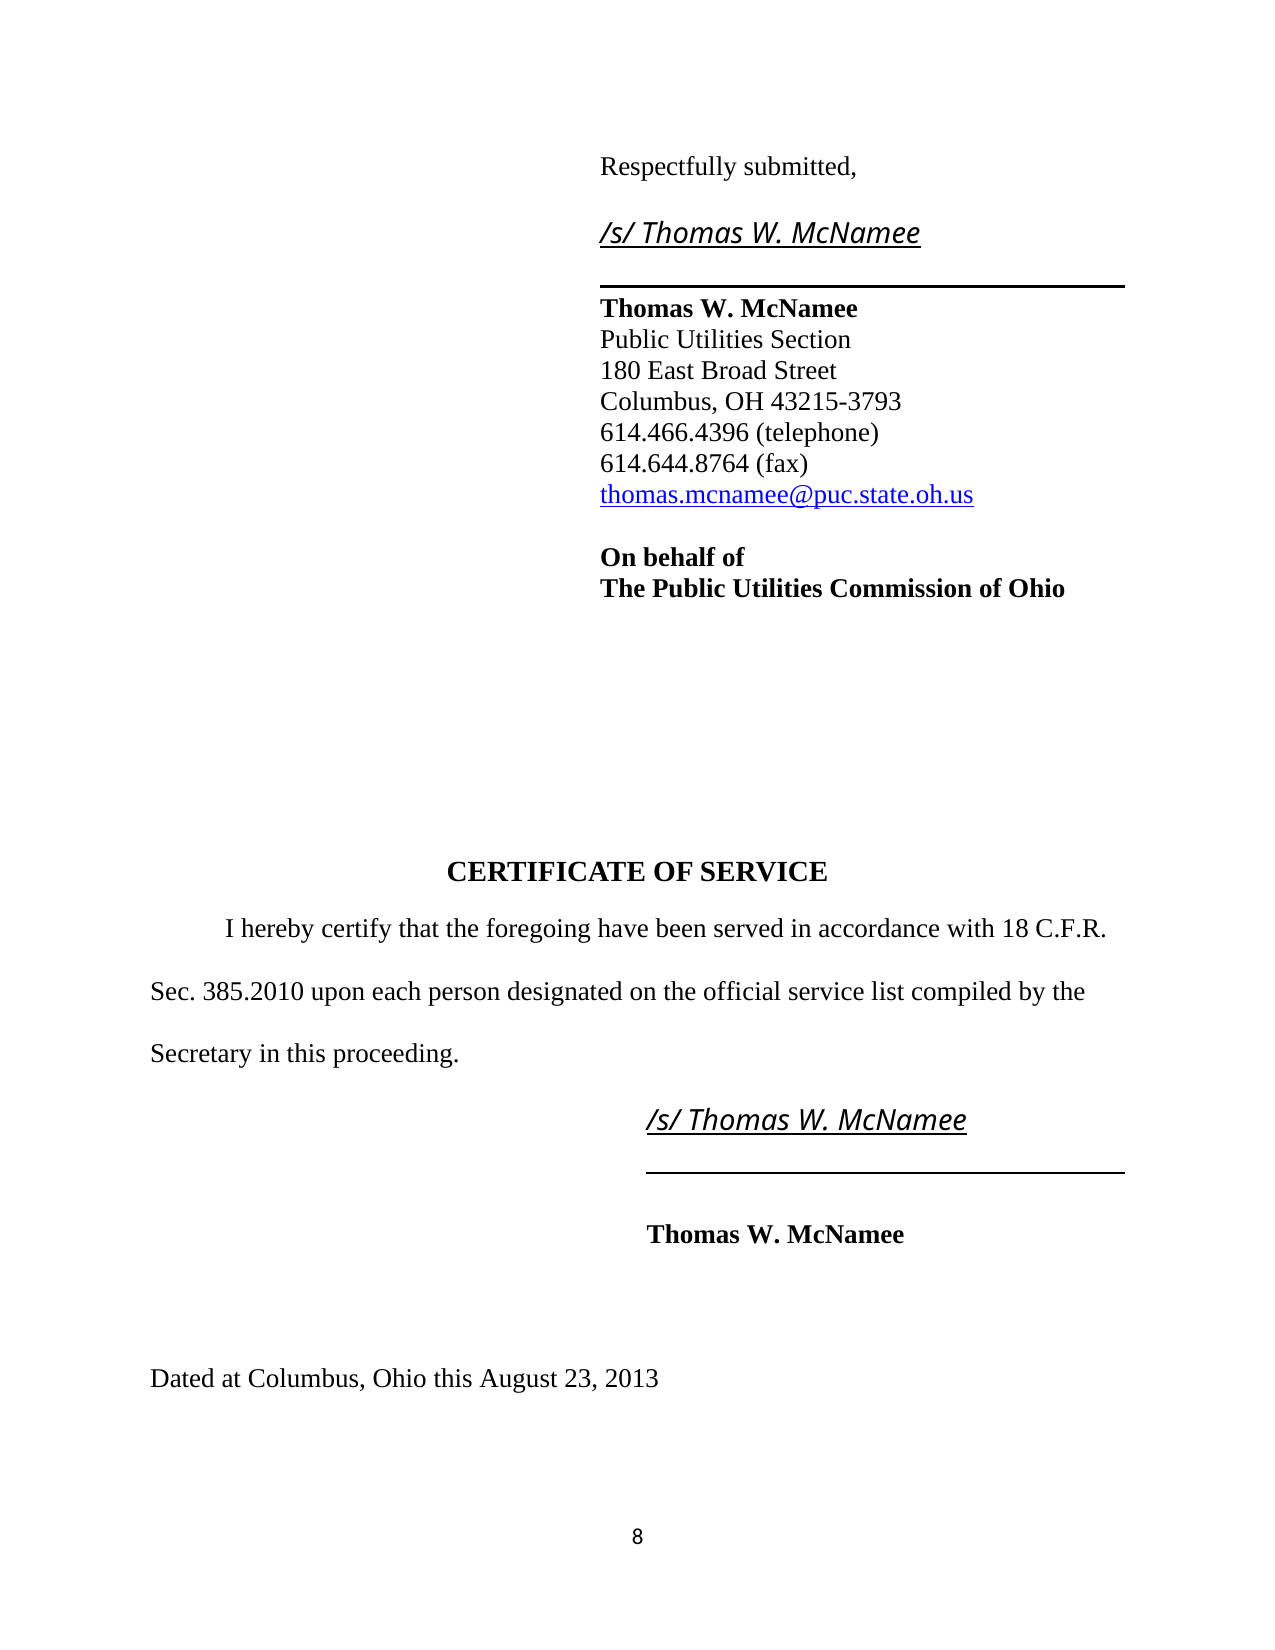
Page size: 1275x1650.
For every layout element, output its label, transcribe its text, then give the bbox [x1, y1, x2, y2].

text 614.644.8764 (fax) [600, 447, 1125, 478]
text On behalf of [600, 541, 1125, 572]
text /s/ Thomas W. McNamee [600, 212, 1125, 285]
text thomas.mcnamee@puc.state.oh.us [600, 478, 1125, 510]
text I hereby certify that the foregoing have been served in accordance with 18 C.F.R. Sec. 385.2010 upon each person designated on the official service list compiled by the Secretary in this proceeding. [150, 912, 1125, 1068]
text /s/ Thomas W. McNamee Thomas W. McNamee [646, 1099, 1125, 1172]
text Respectfully submitted, [600, 150, 1125, 181]
text 614.466.4396 (telephone) [600, 416, 1125, 447]
text Thomas W. McNamee [600, 292, 1125, 323]
text Public Utilities Section [600, 323, 1125, 354]
text The Public Utilities Commission of Ohio [600, 572, 1125, 603]
text /s/ Thomas W. McNamee Thomas W. McNamee [646, 1174, 1125, 1249]
subtitle CERTIFICATE OF SERVICE [150, 854, 1125, 887]
text 180 East Broad Street [600, 354, 1125, 385]
text Columbus, OH 43215-3793 [600, 385, 1125, 416]
text Dated at Columbus, Ohio this August 23, 2013 [150, 1362, 1125, 1394]
